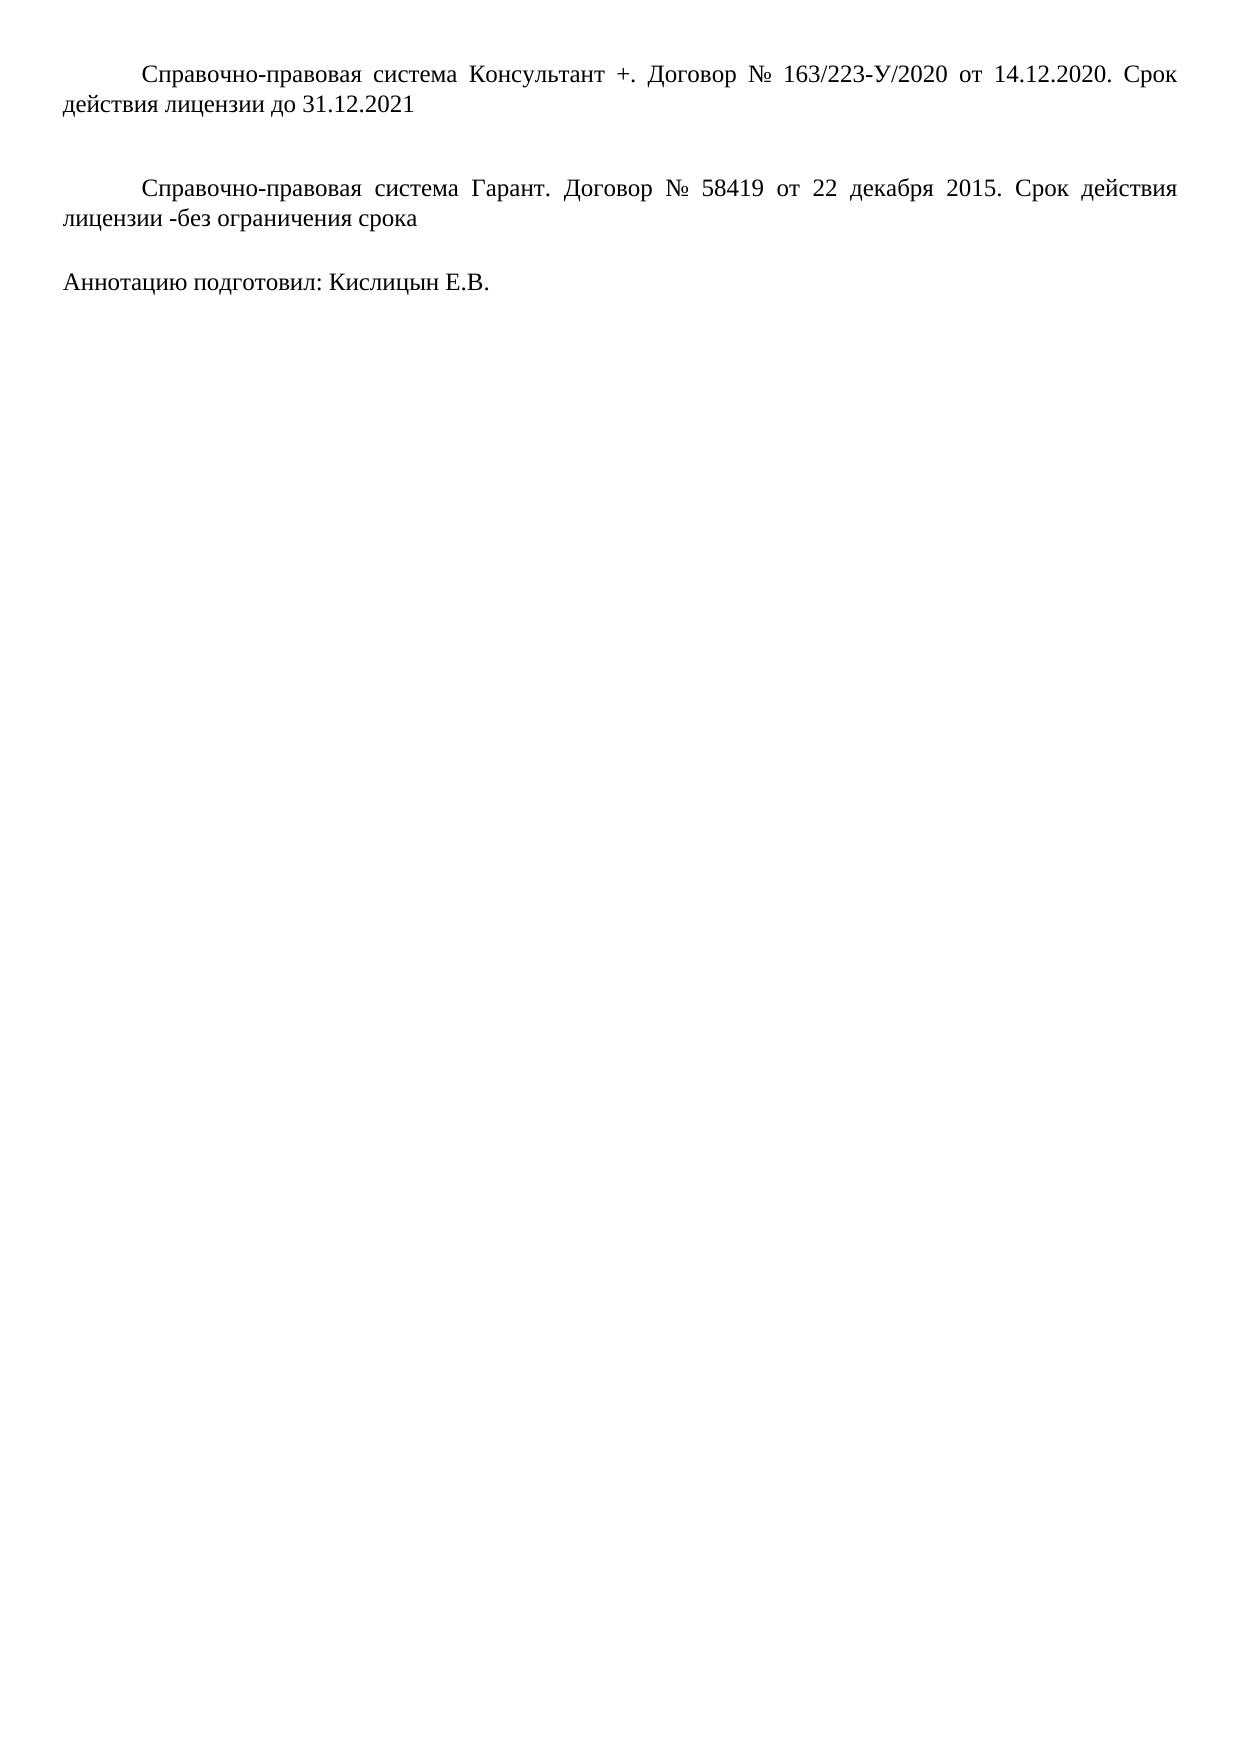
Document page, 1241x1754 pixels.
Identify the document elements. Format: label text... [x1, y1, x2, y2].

table_cell Аннотацию подготовил: Кислицын Е.В. [59, 259, 1181, 303]
table_cell Справочно-правовая система Гарант. Договор № 58419 от 22 декабря 2015. Срок действия лицензии -без ограничения срока [59, 173, 1181, 259]
table_header Справочно-правовая система Консультант +. Договор № 163/223-У/2020 от 14.12.2020. Срок действия лицензии до 31.12.2021 [59, 59, 1181, 173]
